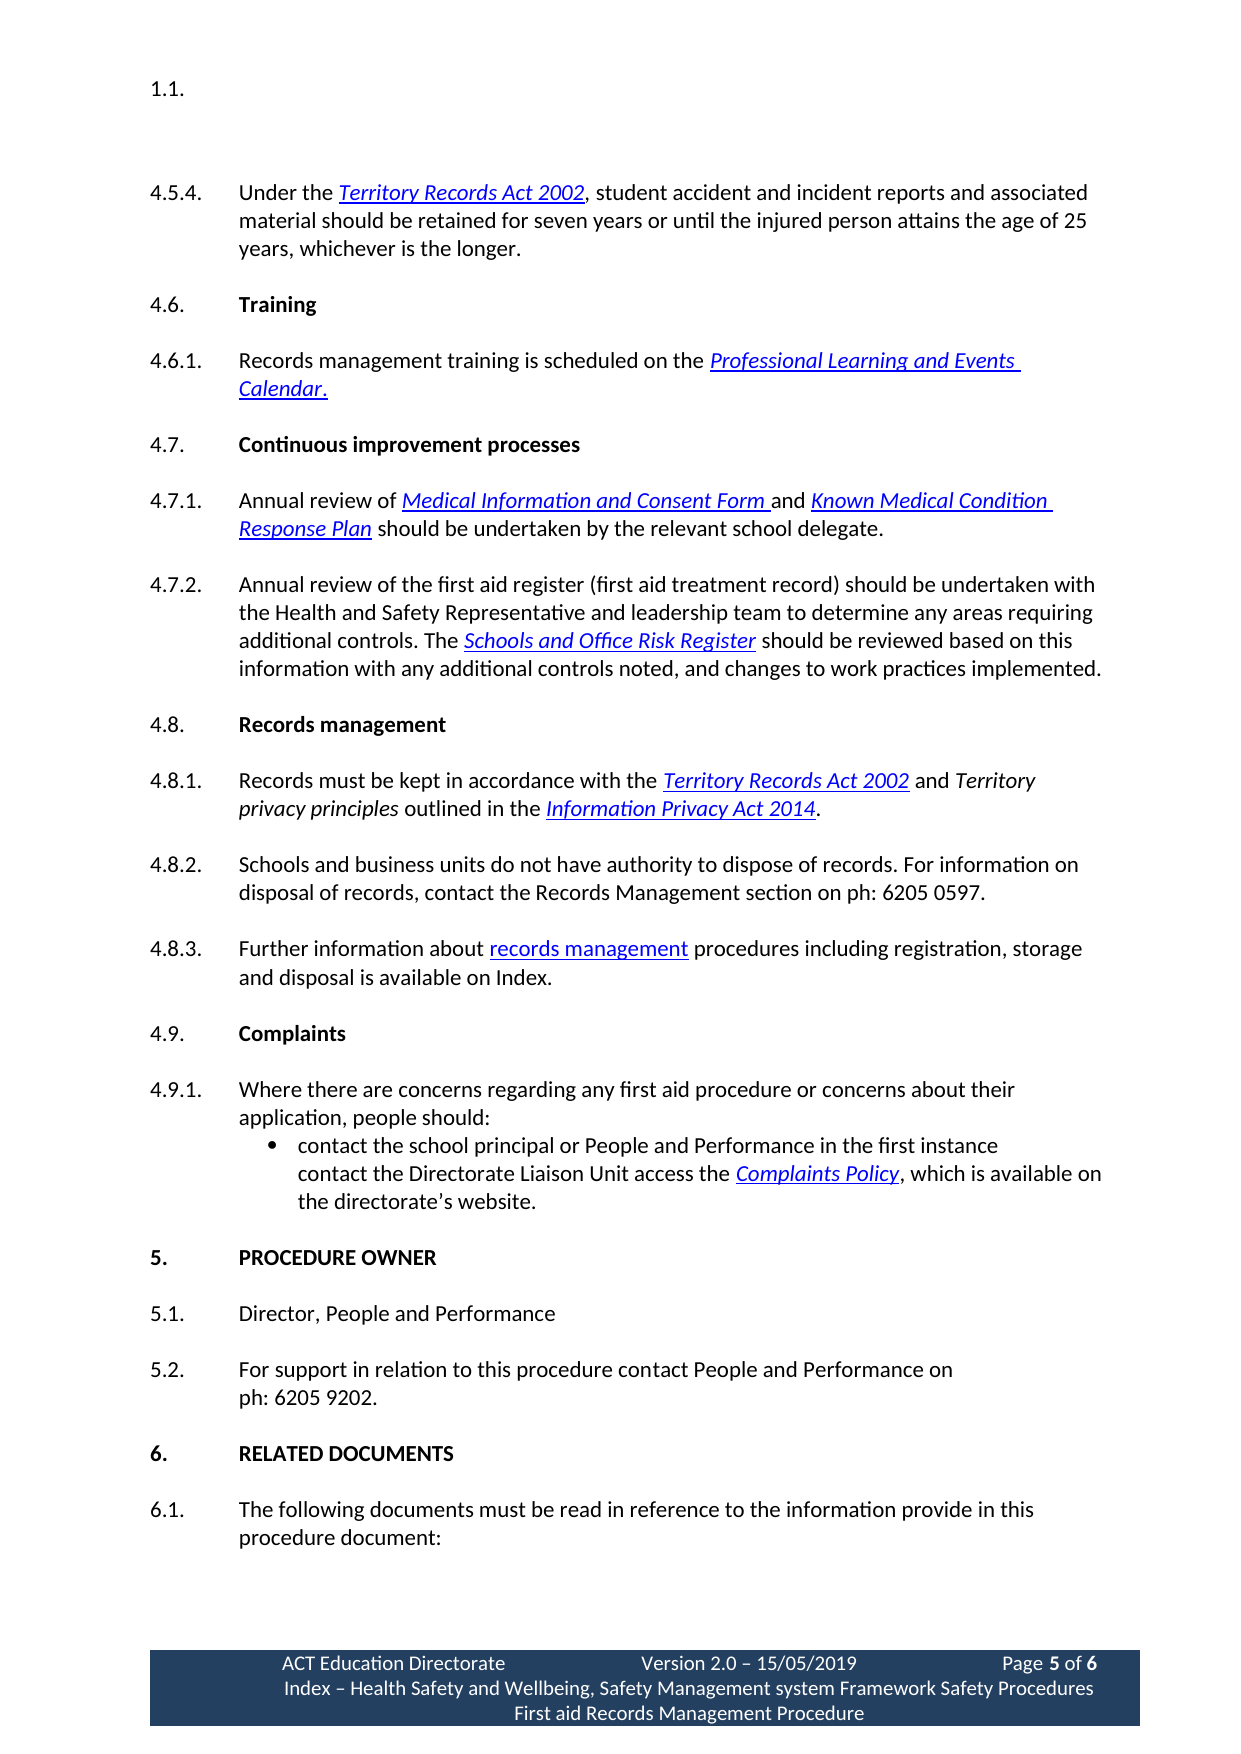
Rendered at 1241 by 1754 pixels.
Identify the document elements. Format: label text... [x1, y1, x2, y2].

list Records management training is scheduled on the Professional Learning and Events Calendar. [150, 346, 1107, 402]
list Under the Territory Records Act 2002, student accident and incident reports and associated material should be retained for seven years or until the injured person attains the age of 25 years, whichever is the longer. [150, 178, 1107, 262]
list Where there are concerns regarding any first aid procedure or concerns about their application, people should: [150, 1075, 1107, 1131]
list Annual review of the first aid register (first aid treatment record) should be undertaken with the Health and Safety Representative and leadership team to determine any areas requiring additional controls. The Schools and Office Risk Register should be reviewed based on this information with any additional controls noted, and changes to work practices implemented. [150, 570, 1107, 682]
text Training [150, 290, 1107, 318]
list contact the school principal or People and Performance in the first instance [268, 1131, 1107, 1159]
list Schools and business units do not have authority to dispose of records. For information on disposal of records, contact the Records Management section on ph: 6205 0597. [150, 851, 1107, 907]
text Continuous improvement processes [150, 430, 1107, 458]
list The following documents must be read in reference to the information provide in this procedure document: [150, 1495, 1107, 1551]
list Director, People and Performance [150, 1299, 1107, 1327]
text Records management [150, 710, 1107, 738]
text Complaints [150, 1019, 1107, 1047]
subtitle PROCEDURE OWNER [150, 1243, 1107, 1271]
list Records must be kept in accordance with the Territory Records Act 2002 and Territory privacy principles outlined in the Information Privacy Act 2014. [150, 766, 1107, 822]
list contact the Directorate Liaison Unit access the Complaints Policy, which is available on the directorate’s website. [268, 1159, 1107, 1215]
subtitle RELATED DOCUMENTS [150, 1439, 1107, 1467]
list Further information about records management procedures including registration, storage and disposal is available on Index. [150, 934, 1107, 991]
list For support in relation to this procedure contact People and Performance on [150, 1355, 1107, 1383]
list Annual review of Medical Information and Consent Form and Known Medical Condition Response Plan should be undertaken by the relevant school delegate. [150, 486, 1107, 542]
list ph: 6205 9202. [239, 1383, 1107, 1411]
